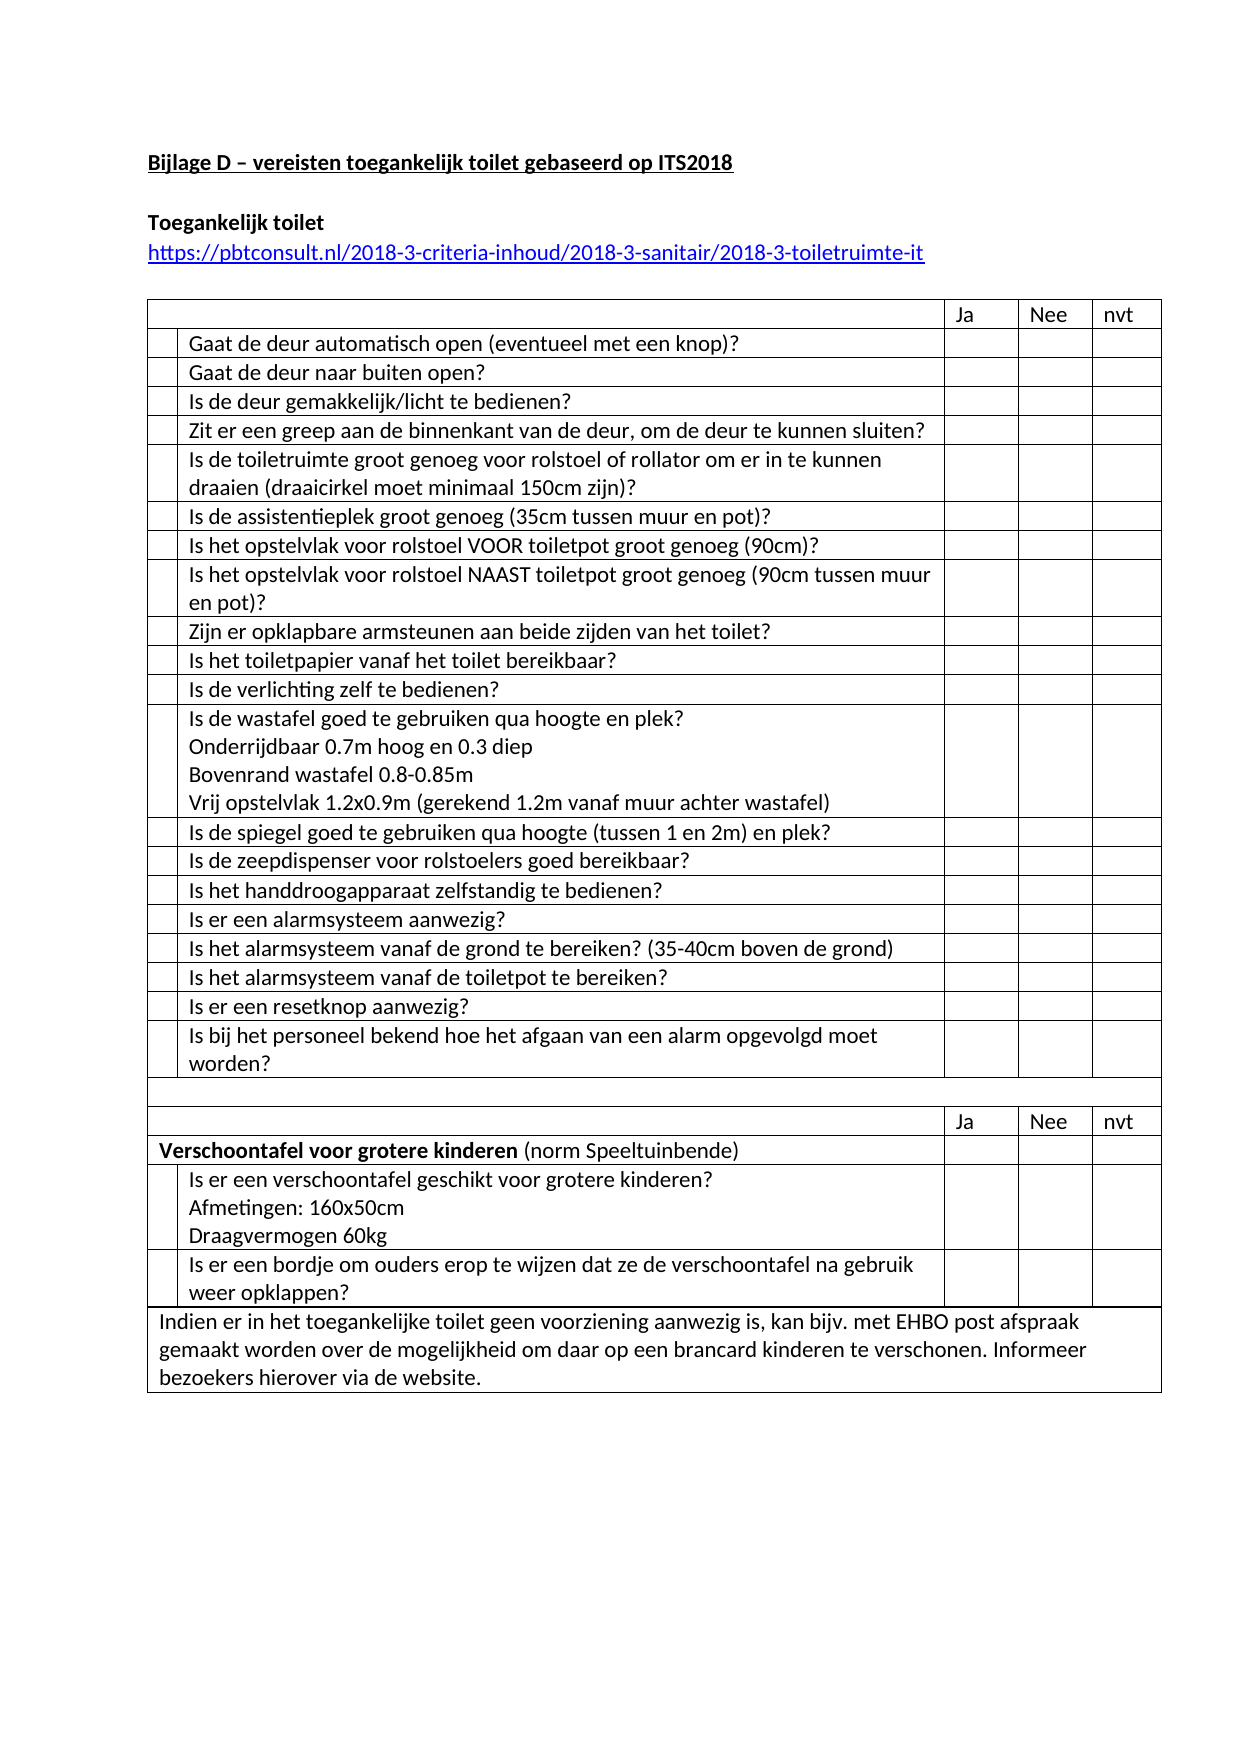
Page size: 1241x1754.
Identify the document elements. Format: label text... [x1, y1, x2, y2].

table_cell [1019, 905, 1092, 933]
table_cell [945, 1136, 1018, 1164]
table_cell [1093, 617, 1161, 645]
table_cell Gaat de deur automatisch open (eventueel met een knop)? [178, 329, 944, 357]
table_cell [945, 358, 1018, 386]
table_cell [1019, 818, 1092, 846]
table_cell [1019, 876, 1092, 904]
table_cell [148, 934, 177, 962]
table_cell [1019, 358, 1092, 386]
table_cell [1093, 387, 1161, 415]
table_cell Zijn er opklapbare armsteunen aan beide zijden van het toilet? [178, 617, 944, 645]
table_header nvt [1093, 300, 1161, 328]
table_cell [1019, 445, 1092, 501]
table_cell [148, 876, 177, 904]
table_cell Is het handdroogapparaat zelfstandig te bedienen? [178, 876, 944, 904]
table_cell [148, 617, 177, 645]
table_cell [945, 876, 1018, 904]
table_cell [945, 502, 1018, 530]
table_cell [1019, 329, 1092, 357]
table_cell [1019, 416, 1092, 444]
table_cell [148, 905, 177, 933]
table_cell [1019, 617, 1092, 645]
table_cell [945, 847, 1018, 875]
table_cell Gaat de deur naar buiten open? [178, 358, 944, 386]
table_cell [945, 905, 1018, 933]
table_cell [148, 329, 177, 357]
table_cell [1093, 847, 1161, 875]
table_cell [148, 646, 177, 674]
table_cell [1093, 358, 1161, 386]
table_cell [945, 1165, 1018, 1249]
table_cell [1093, 502, 1161, 530]
table_cell [945, 531, 1018, 559]
table_cell [1093, 1250, 1161, 1306]
table_cell [945, 705, 1018, 817]
table_cell [148, 445, 177, 501]
table_cell [945, 646, 1018, 674]
table_cell Is de toiletruimte groot genoeg voor rolstoel of rollator om er in te kunnen draaien (draaicirkel moet minimaal 150cm zijn)? [178, 445, 944, 501]
table_header Ja [945, 300, 1018, 328]
table_cell [1093, 560, 1161, 616]
table_cell [148, 963, 177, 991]
table_cell [945, 1250, 1018, 1306]
table_cell [945, 963, 1018, 991]
table_cell [1093, 1136, 1161, 1164]
table_cell Is de spiegel goed te gebruiken qua hoogte (tussen 1 en 2m) en plek? [178, 818, 944, 846]
table_cell [945, 992, 1018, 1020]
table_cell [148, 675, 177, 703]
table_cell [1093, 963, 1161, 991]
table_cell Is er een alarmsysteem aanwezig? [178, 905, 944, 933]
table_cell [1019, 963, 1092, 991]
table_cell [1019, 992, 1092, 1020]
table_header Nee [1019, 300, 1092, 328]
table_cell Is bij het personeel bekend hoe het afgaan van een alarm opgevolgd moet worden? [178, 1021, 944, 1077]
table_cell [1093, 646, 1161, 674]
table_cell [1019, 934, 1092, 962]
table_cell [1093, 416, 1161, 444]
table_cell [1019, 675, 1092, 703]
table_cell [1019, 1250, 1092, 1306]
table_cell [1093, 445, 1161, 501]
table_cell Is er een bordje om ouders erop te wijzen dat ze de verschoontafel na gebruik weer opklappen? [178, 1250, 944, 1306]
table_cell [1093, 329, 1161, 357]
table_cell [1093, 675, 1161, 703]
table_cell Is het toiletpapier vanaf het toilet bereikbaar? [178, 646, 944, 674]
table_cell Is de verlichting zelf te bedienen? [178, 675, 944, 703]
text Toegankelijk toilet [148, 208, 1093, 236]
table_cell [148, 705, 177, 817]
table_cell [1019, 646, 1092, 674]
table_cell [148, 1107, 944, 1135]
table_cell [148, 1078, 1161, 1106]
table_cell [148, 358, 177, 386]
table_cell Ja [945, 1107, 1018, 1135]
table_cell [1093, 992, 1161, 1020]
table_cell [148, 847, 177, 875]
table_cell [148, 502, 177, 530]
table_cell [1019, 705, 1092, 817]
table_cell [148, 387, 177, 415]
table_cell Zit er een greep aan de binnenkant van de deur, om de deur te kunnen sluiten? [178, 416, 944, 444]
table_header [148, 300, 944, 328]
table_cell Is de wastafel goed te gebruiken qua hoogte en plek? Onderrijdbaar 0.7m hoog en 0.3 diep Bovenrand wastafel 0.8-0.85m Vrij opstelvlak 1.2x0.9m (gerekend 1.2m vanaf muur achter wastafel) [178, 705, 944, 817]
table_cell Is er een resetknop aanwezig? [178, 992, 944, 1020]
table_cell [1093, 705, 1161, 817]
table_cell [1019, 531, 1092, 559]
table_cell [148, 1165, 177, 1249]
table_cell Is de zeepdispenser voor rolstoelers goed bereikbaar? [178, 847, 944, 875]
table_cell [148, 1021, 177, 1077]
table_cell [945, 934, 1018, 962]
table_cell Is de assistentieplek groot genoeg (35cm tussen muur en pot)? [178, 502, 944, 530]
table_cell [1093, 531, 1161, 559]
text Bijlage D – vereisten toegankelijk toilet gebaseerd op ITS2018 [148, 148, 1093, 176]
table_cell Is het opstelvlak voor rolstoel VOOR toiletpot groot genoeg (90cm)? [178, 531, 944, 559]
table_cell [1019, 560, 1092, 616]
table_cell [1093, 1021, 1161, 1077]
table_cell [945, 818, 1018, 846]
table_cell [945, 416, 1018, 444]
table_cell [1093, 1165, 1161, 1249]
table_cell [1019, 847, 1092, 875]
table_cell [945, 387, 1018, 415]
table_cell [148, 560, 177, 616]
table_cell [1019, 1021, 1092, 1077]
table_cell [1093, 934, 1161, 962]
table_cell Indien er in het toegankelijke toilet geen voorziening aanwezig is, kan bijv. met EHBO post afspraak gemaakt worden over de mogelijkheid om daar op een brancard kinderen te verschonen. Informeer bezoekers hierover via de website. [148, 1308, 1161, 1392]
table_cell Verschoontafel voor grotere kinderen (norm Speeltuinbende) [148, 1136, 944, 1164]
table_cell [1093, 905, 1161, 933]
table_cell [1019, 387, 1092, 415]
table_cell Is de deur gemakkelijk/licht te bedienen? [178, 387, 944, 415]
table_cell [148, 1250, 177, 1306]
table_cell [148, 992, 177, 1020]
table_cell [148, 416, 177, 444]
table_cell [945, 560, 1018, 616]
table_cell [945, 329, 1018, 357]
table_cell nvt [1093, 1107, 1161, 1135]
table_cell Nee [1019, 1107, 1092, 1135]
table_cell Is het alarmsysteem vanaf de toiletpot te bereiken? [178, 963, 944, 991]
table_cell Is het alarmsysteem vanaf de grond te bereiken? (35-40cm boven de grond) [178, 934, 944, 962]
table_cell [945, 1021, 1018, 1077]
table_cell Is er een verschoontafel geschikt voor grotere kinderen? Afmetingen: 160x50cm Draagvermogen 60kg [178, 1165, 944, 1249]
table_cell [1093, 818, 1161, 846]
table_cell [1019, 1136, 1092, 1164]
table_cell [945, 445, 1018, 501]
table_cell [945, 617, 1018, 645]
table_cell [1093, 876, 1161, 904]
table_cell [1019, 1165, 1092, 1249]
table_cell Is het opstelvlak voor rolstoel NAAST toiletpot groot genoeg (90cm tussen muur en pot)? [178, 560, 944, 616]
text https://pbtconsult.nl/2018-3-criteria-inhoud/2018-3-sanitair/2018-3-toiletruimte-it [148, 238, 1093, 266]
table_cell [148, 818, 177, 846]
table_cell [945, 675, 1018, 703]
table_cell [1019, 502, 1092, 530]
table_cell [148, 531, 177, 559]
